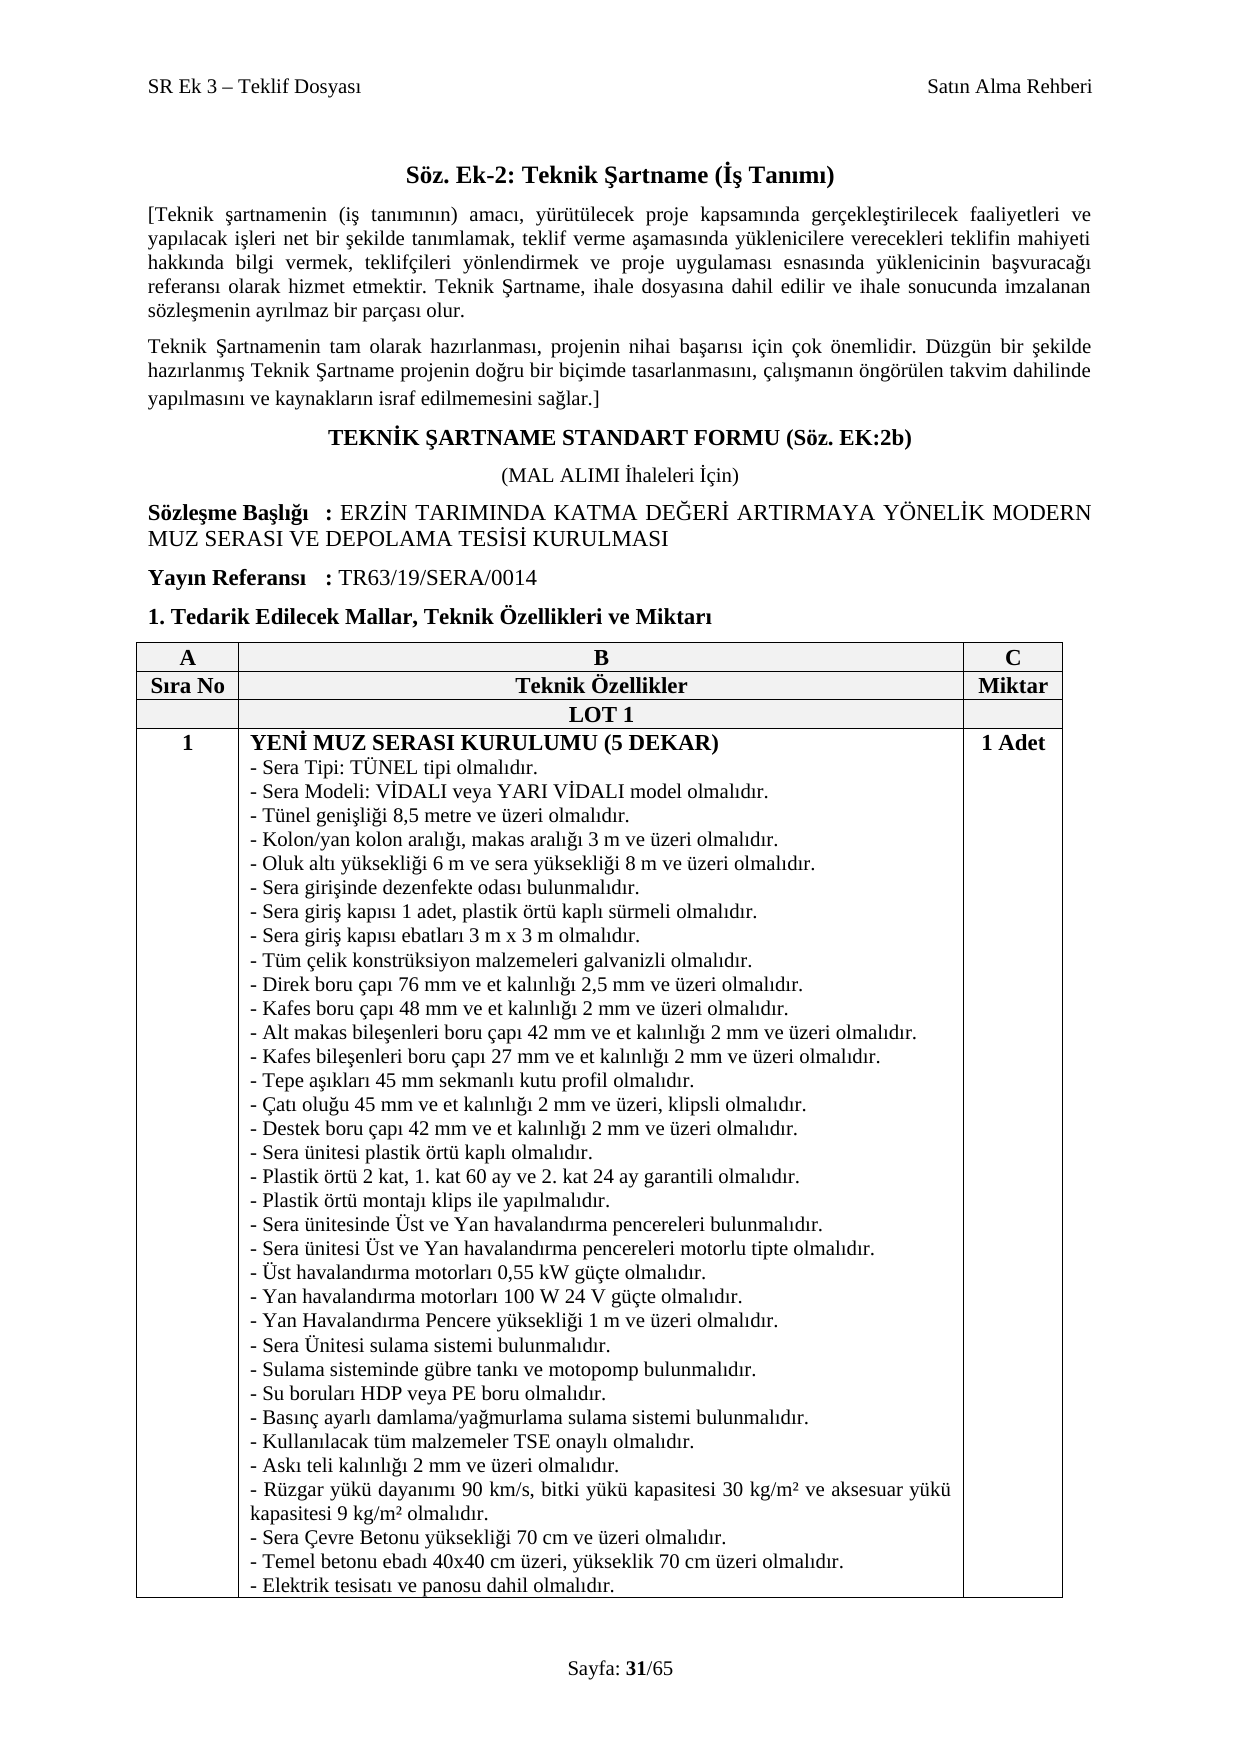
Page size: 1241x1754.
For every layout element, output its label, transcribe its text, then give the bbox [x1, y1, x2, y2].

table_cell LOT 1 [239, 700, 963, 728]
text Yayın Referansı : TR63/19/SERA/0014 [148, 564, 1093, 591]
text (MAL ALIMI İhaleleri İçin) [148, 462, 1093, 487]
table_cell [964, 755, 1062, 1597]
table_cell YENİ MUZ SERASI KURULUMU (5 DEKAR) [239, 729, 963, 755]
text TEKNİK ŞARTNAME STANDART FORMU (Söz. EK:2b) [148, 424, 1093, 450]
text Teknik Şartnamenin tam olarak hazırlanması, projenin nihai başarısı için çok önemlidir. Düzgün bir şekilde hazırlanmış Teknik Şartname projenin doğru bir biçimde tasarlanmasını, çalışmanın öngörülen takvim dahilinde yapılmasını ve kaynakların israf edilmemesini sağlar.] [148, 334, 1093, 411]
table_header B [239, 643, 963, 671]
table_cell 1 [137, 729, 238, 755]
table_cell [137, 700, 238, 728]
table_header A [137, 643, 238, 671]
table_header C [964, 643, 1062, 671]
table_cell 1 Adet [964, 729, 1062, 755]
table_cell [137, 755, 238, 1597]
subtitle Söz. Ek-2: Teknik Şartname (İş Tanımı) [148, 160, 1093, 189]
table_cell Sıra No [137, 672, 238, 699]
text 1. Tedarik Edilecek Mallar, Teknik Özellikleri ve Miktarı [148, 603, 1093, 629]
text [Teknik şartnamenin (iş tanımının) amacı, yürütülecek proje kapsamında gerçekleştirilecek faaliyetleri ve yapılacak işleri net bir şekilde tanımlamak, teklif verme aşamasında yüklenicilere verecekleri teklifin mahiyeti hakkında bilgi vermek, teklifçileri yönlendirmek ve proje uygulaması esnasında yüklenicinin başvuracağı referansı olarak hizmet etmektir. Teknik Şartname, ihale dosyasına dahil edilir ve ihale sonucunda imzalanan sözleşmenin ayrılmaz bir parçası olur. [148, 201, 1093, 322]
table_cell Teknik Özellikler [239, 672, 963, 699]
table_cell Miktar [964, 672, 1062, 699]
text Sözleşme Başlığı : ERZİN TARIMINDA KATMA DEĞERİ ARTIRMAYA YÖNELİK MODERN MUZ SERASI VE DEPOLAMA TESİSİ KURULMASI [148, 499, 1093, 552]
table_cell [964, 700, 1062, 728]
